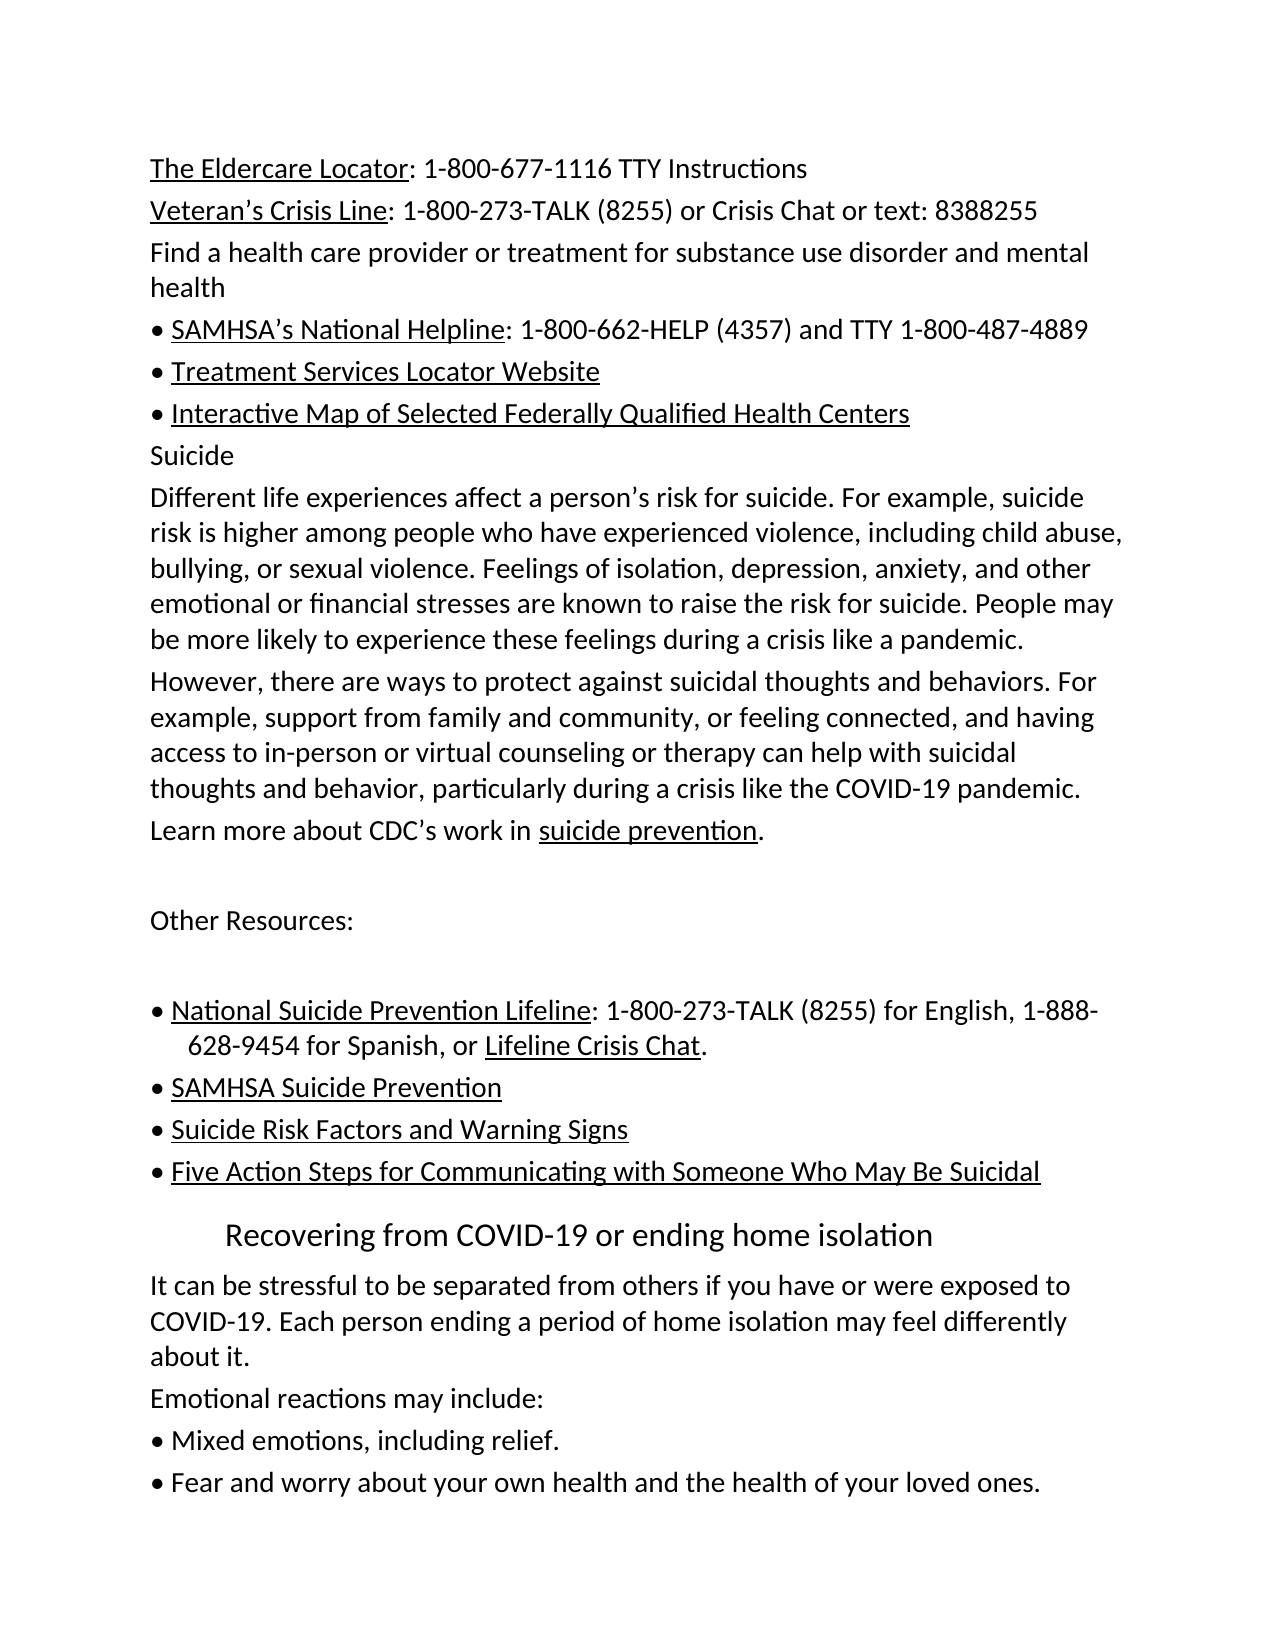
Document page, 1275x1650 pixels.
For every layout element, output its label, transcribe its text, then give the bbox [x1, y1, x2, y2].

text Other Resources: [150, 902, 1125, 937]
text • SAMHSA’s National Helpline: 1-800-662-HELP (4357) and TTY 1-800-487-4889 [150, 311, 1125, 347]
text • Suicide Risk Factors and Warning Signs [150, 1111, 1125, 1147]
text • Treatment Services Locator Website [150, 353, 1125, 389]
text Emotional reactions may include: [150, 1380, 1125, 1416]
text • National Suicide Prevention Lifeline: 1-800-273-TALK (8255) for English, 1-888-628-9454 for Spanish, or Lifeline Crisis Chat. [150, 992, 1125, 1063]
text • Mixed emotions, including relief. [150, 1422, 1125, 1458]
text The Eldercare Locator: 1-800-677-1116 TTY Instructions [150, 150, 1125, 186]
text • Fear and worry about your own health and the health of your loved ones. [150, 1464, 1125, 1499]
subtitle Recovering from COVID-19 or ending home isolation [225, 1214, 1125, 1254]
text • Interactive Map of Selected Federally Qualified Health Centers [150, 395, 1125, 431]
text Find a health care provider or treatment for substance use disorder and mental health [150, 234, 1125, 305]
text Different life experiences affect a person’s risk for suicide. For example, suicide risk is higher among people who have experienced violence, including child abuse, bullying, or sexual violence. Feelings of isolation, depression, anxiety, and other emotional or financial stresses are known to raise the risk for suicide. People may be more likely to experience these feelings during a crisis like a pandemic. [150, 479, 1125, 657]
text Suicide [150, 437, 1125, 472]
text However, there are ways to protect against suicidal thoughts and behaviors. For example, support from family and community, or feeling connected, and having access to in-person or virtual counseling or therapy can help with suicidal thoughts and behavior, particularly during a crisis like the COVID-19 pandemic. [150, 663, 1125, 806]
text • SAMHSA Suicide Prevention [150, 1069, 1125, 1105]
text It can be stressful to be separated from others if you have or were exposed to COVID-19. Each person ending a period of home isolation may feel differently about it. [150, 1267, 1125, 1374]
text Veteran’s Crisis Line: 1-800-273-TALK (8255) or Crisis Chat or text: 8388255 [150, 192, 1125, 227]
text • Five Action Steps for Communicating with Someone Who May Be Suicidal [150, 1153, 1125, 1189]
text Learn more about CDC’s work in suicide prevention. [150, 812, 1125, 847]
